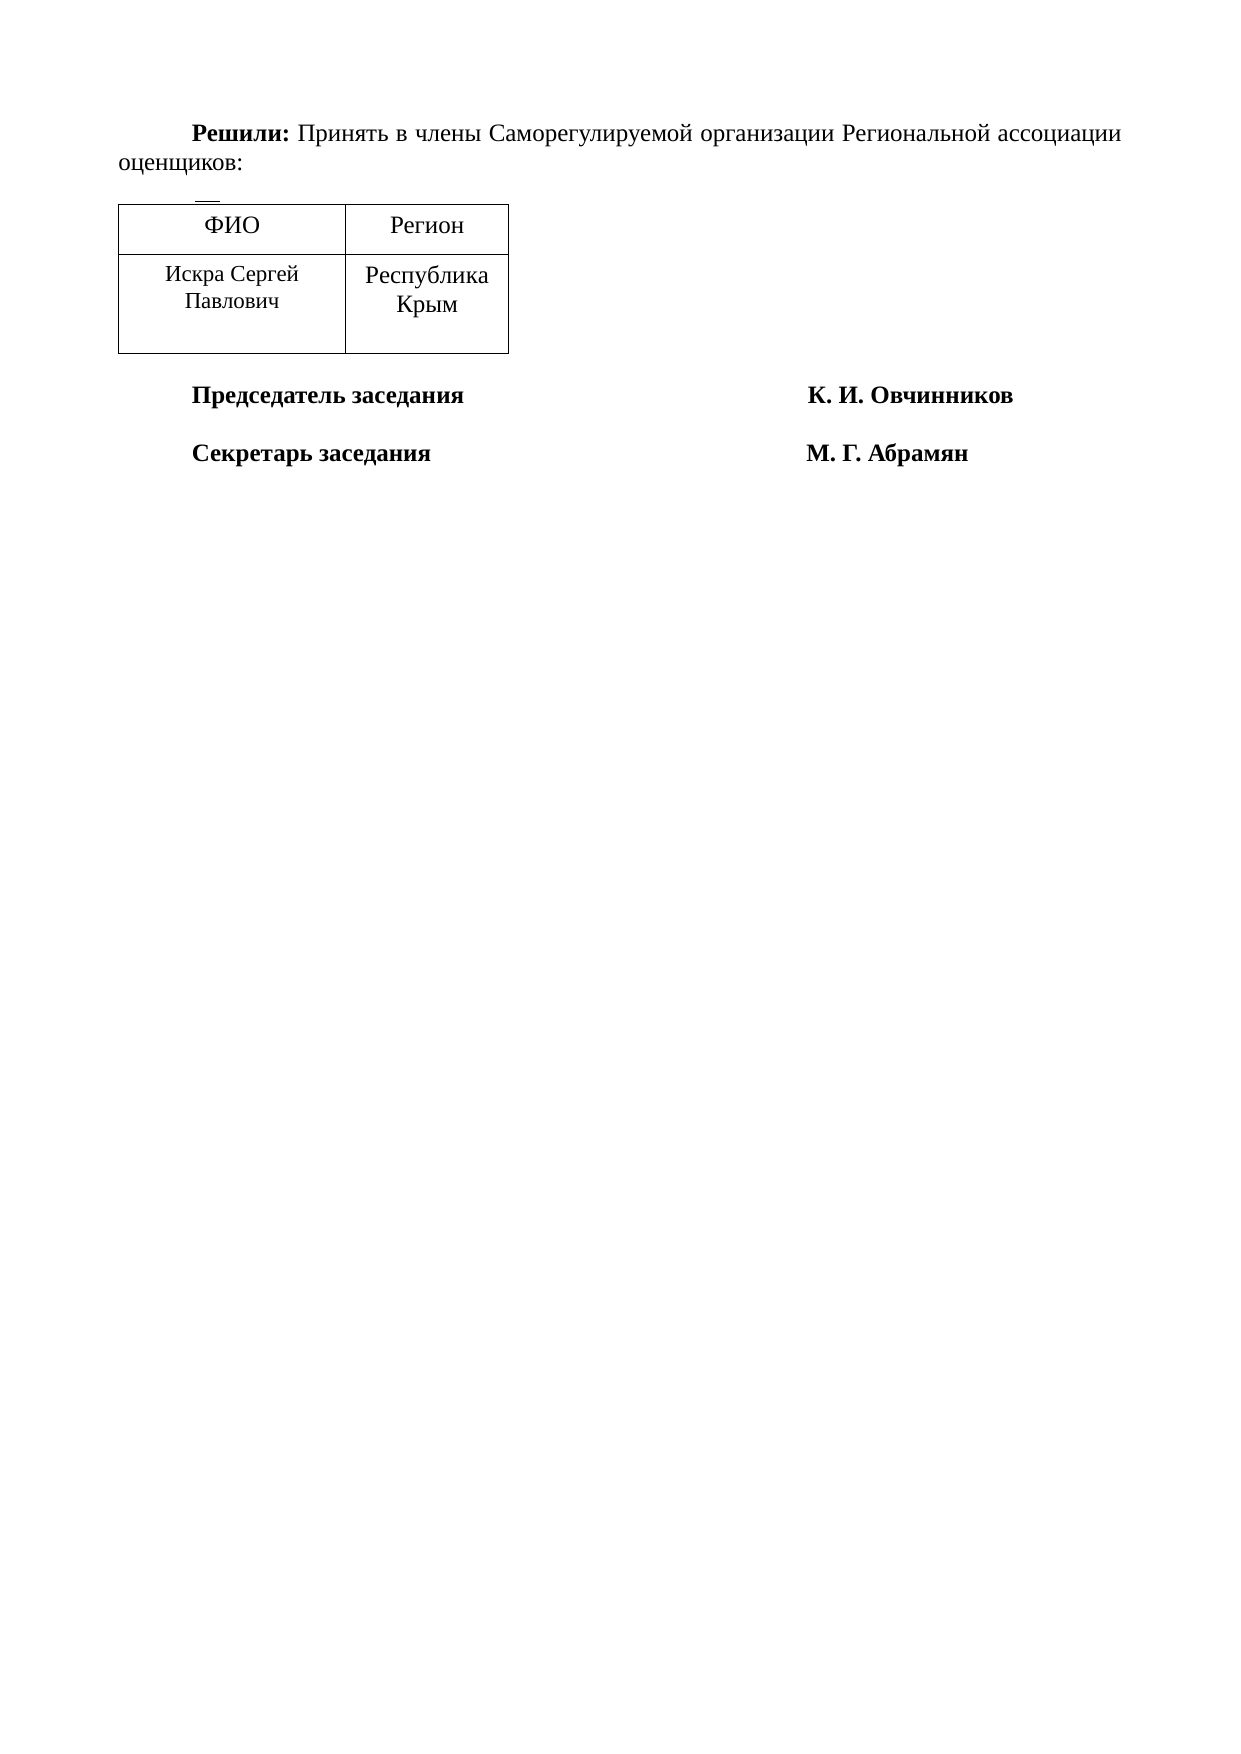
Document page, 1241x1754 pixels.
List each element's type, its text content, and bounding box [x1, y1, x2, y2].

text Председатель заседания К. И. Овчинников [118, 381, 1122, 409]
text Секретарь заседания М. Г. Абрамян [118, 438, 1122, 467]
table_cell Искра Сергей Павлович [119, 255, 345, 353]
table_header Регион [346, 205, 508, 254]
text Решили: Принять в члены Саморегулируемой организации Региональной ассоциации оценщиков: [118, 118, 1122, 176]
table_header ФИО [119, 205, 345, 254]
table_cell Республика Крым [346, 255, 508, 353]
